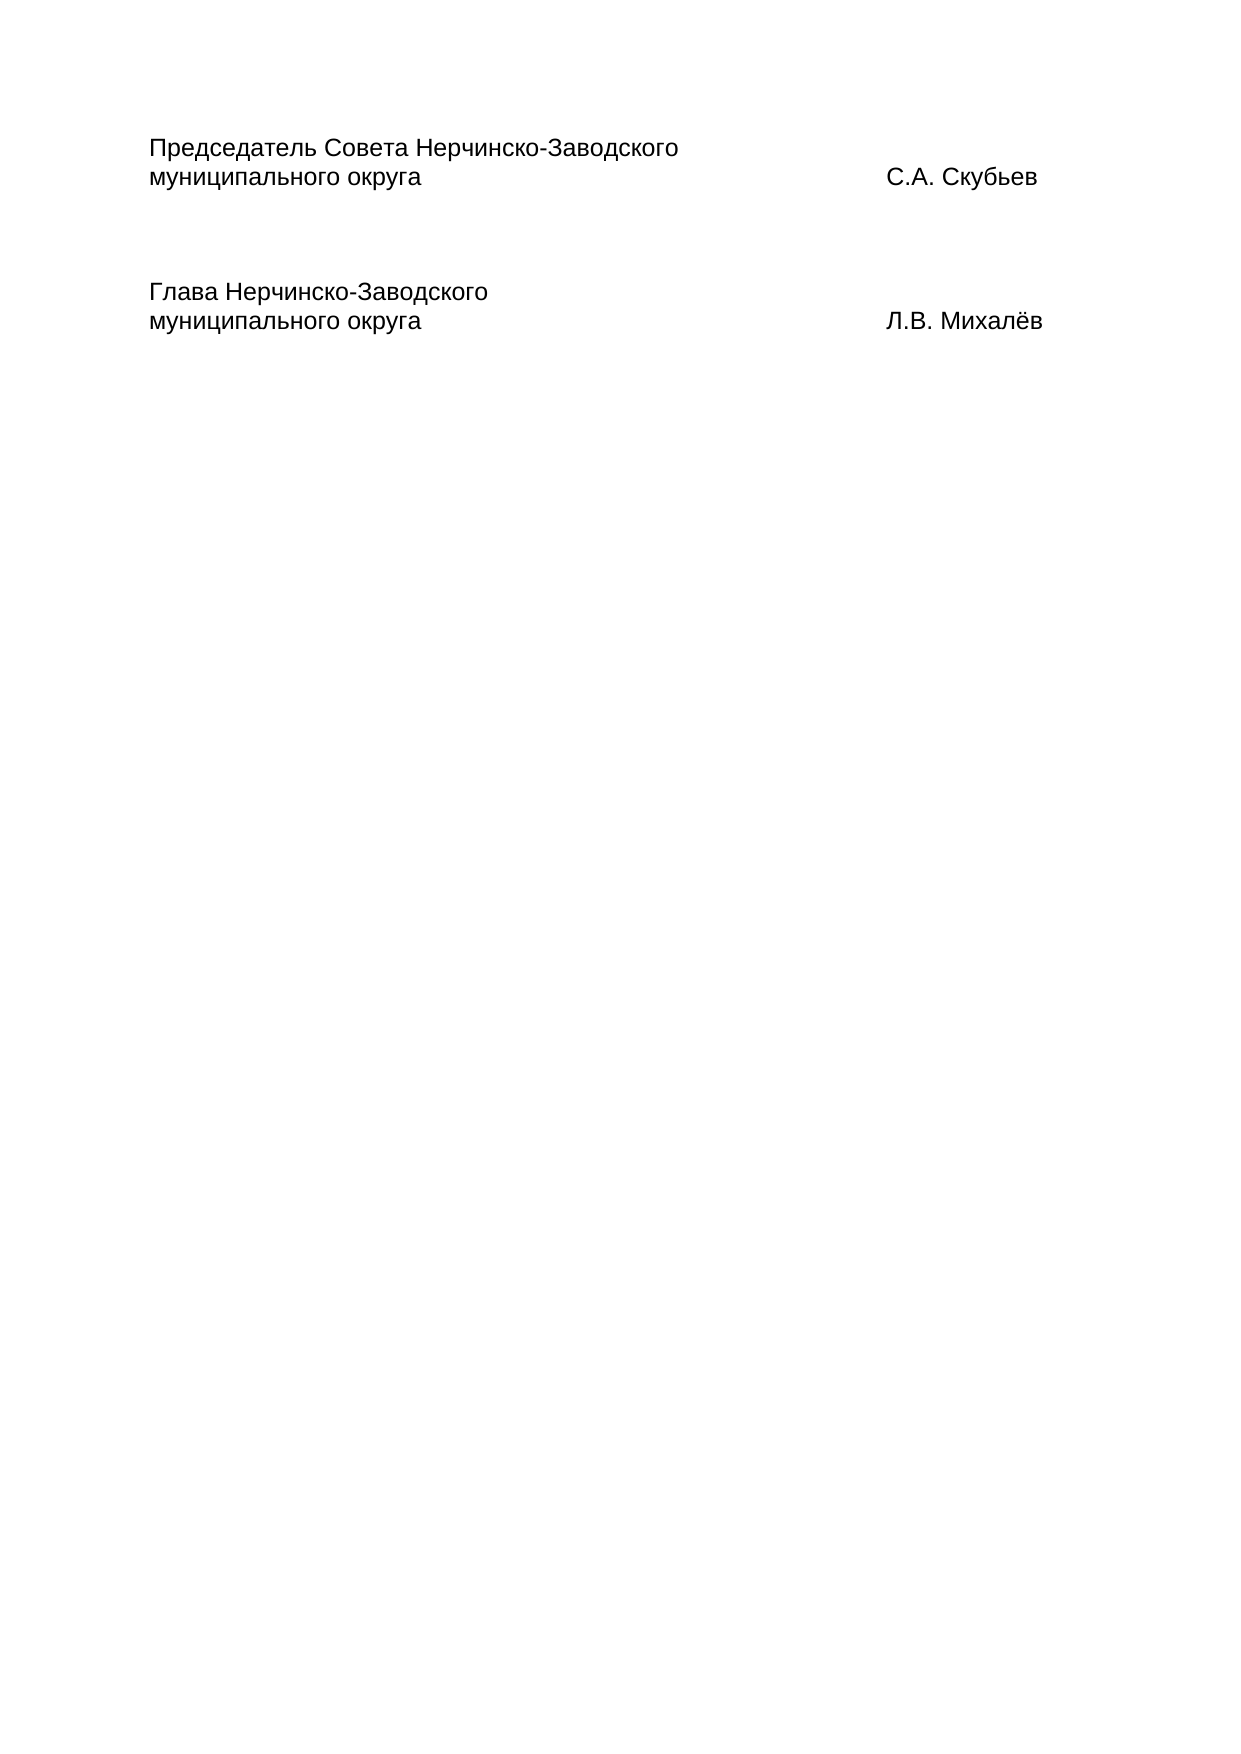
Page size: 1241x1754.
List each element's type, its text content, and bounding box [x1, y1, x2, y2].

text Председатель Совета Нерчинско-Заводского [75, 133, 1165, 162]
text муниципального округа С.А. Скубьев [75, 162, 1165, 191]
text Глава Нерчинско-Заводского [75, 277, 1165, 306]
text муниципального округа Л.В. Михалёв [75, 306, 1165, 334]
